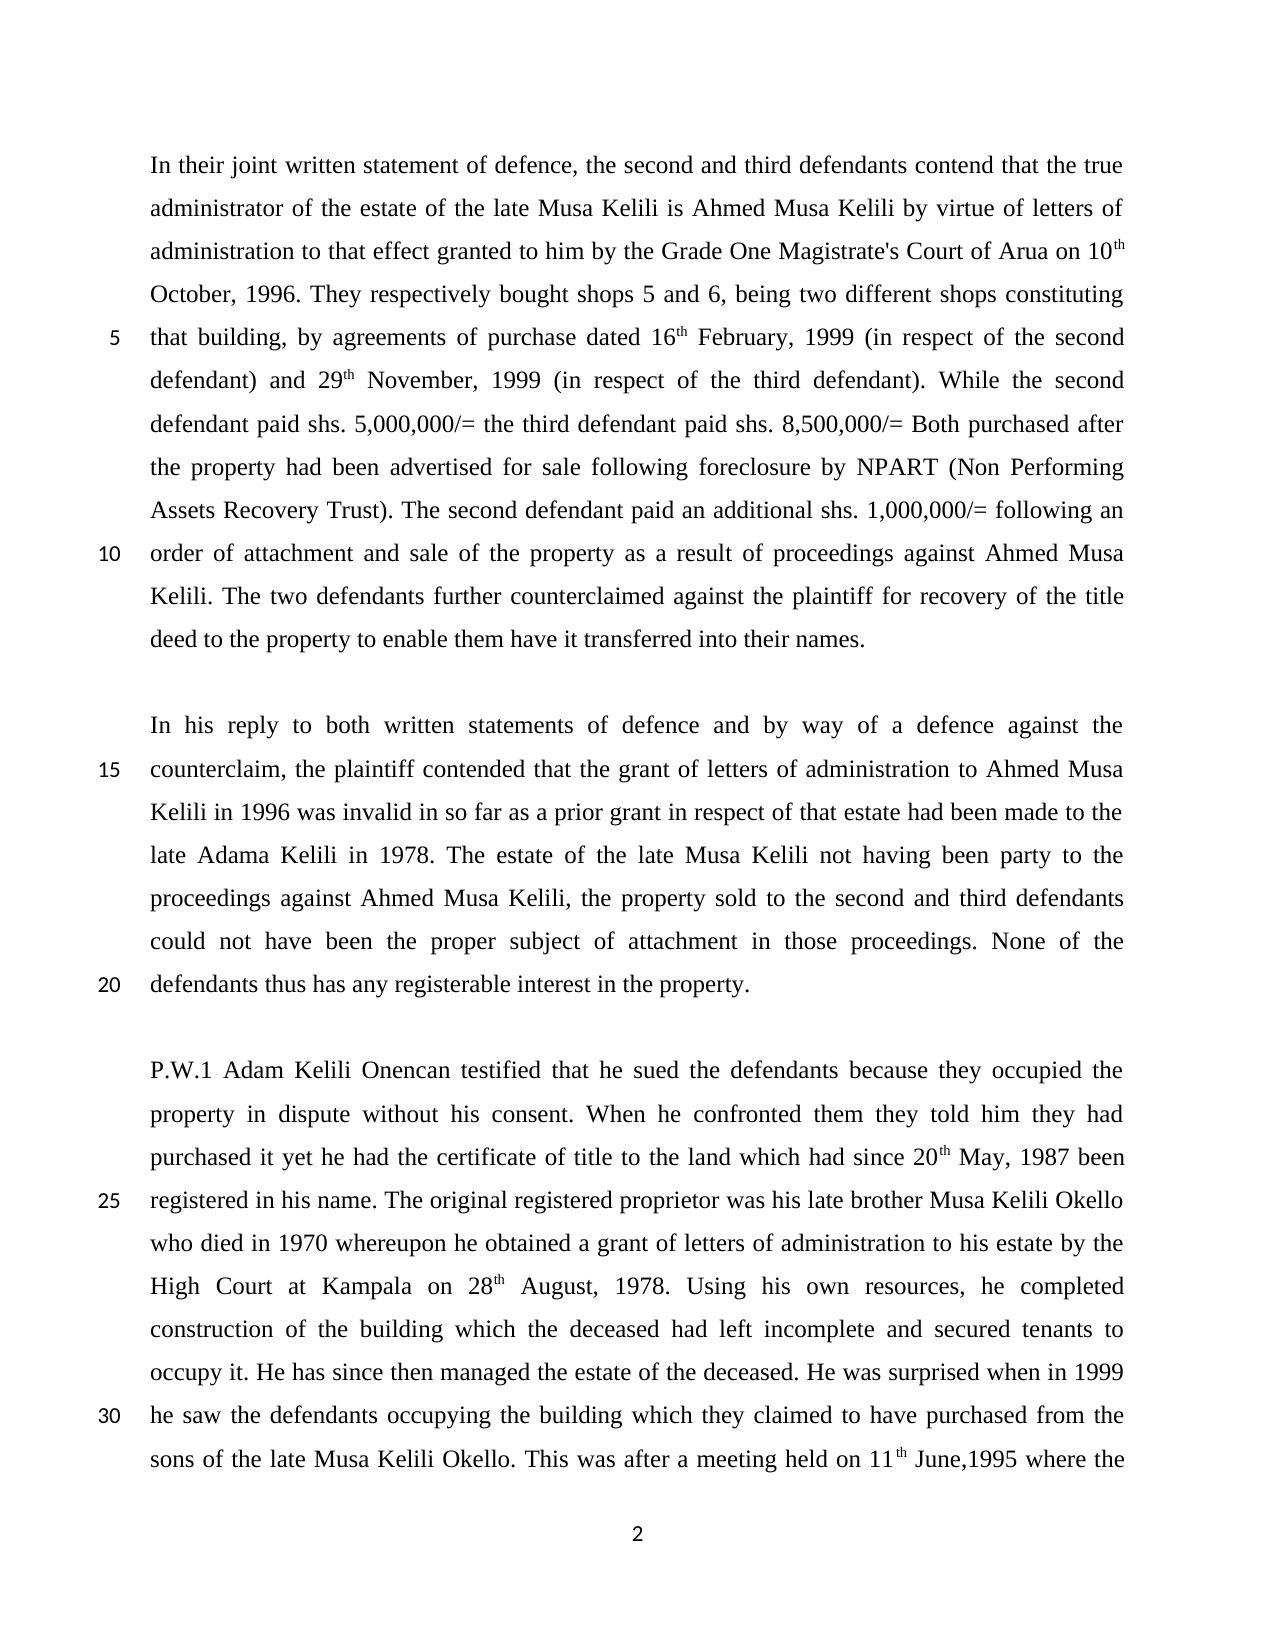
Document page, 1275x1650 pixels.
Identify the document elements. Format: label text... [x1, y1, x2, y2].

text In their joint written statement of defence, the second and third defendants contend that the true administrator of the estate of the late Musa Kelili is Ahmed Musa Kelili by virtue of letters of administration to that effect granted to him by the Grade One Magistrate's Court of Arua on 10th October, 1996. They respectively bought shops 5 and 6, being two different shops constituting that building, by agreements of purchase dated 16th February, 1999 (in respect of the second defendant) and 29th November, 1999 (in respect of the third defendant). While the second defendant paid shs. 5,000,000/= the third defendant paid shs. 8,500,000/= Both purchased after the property had been advertised for sale following foreclosure by NPART (Non Performing Assets Recovery Trust). The second defendant paid an additional shs. 1,000,000/= following an order of attachment and sale of the property as a result of proceedings against Ahmed Musa Kelili. The two defendants further counterclaimed against the plaintiff for recovery of the title deed to the property to enable them have it transferred into their names. [150, 150, 1125, 653]
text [150, 1056, 1125, 1472]
text In his reply to both written statements of defence and by way of a defence against the counterclaim, the plaintiff contended that the grant of letters of administration to Ahmed Musa Kelili in 1996 was invalid in so far as a prior grant in respect of that estate had been made to the late Adama Kelili in 1978. The estate of the late Musa Kelili not having been party to the proceedings against Ahmed Musa Kelili, the property sold to the second and third defendants could not have been the proper subject of attachment in those proceedings. None of the defendants thus has any registerable interest in the property. [150, 711, 1125, 998]
